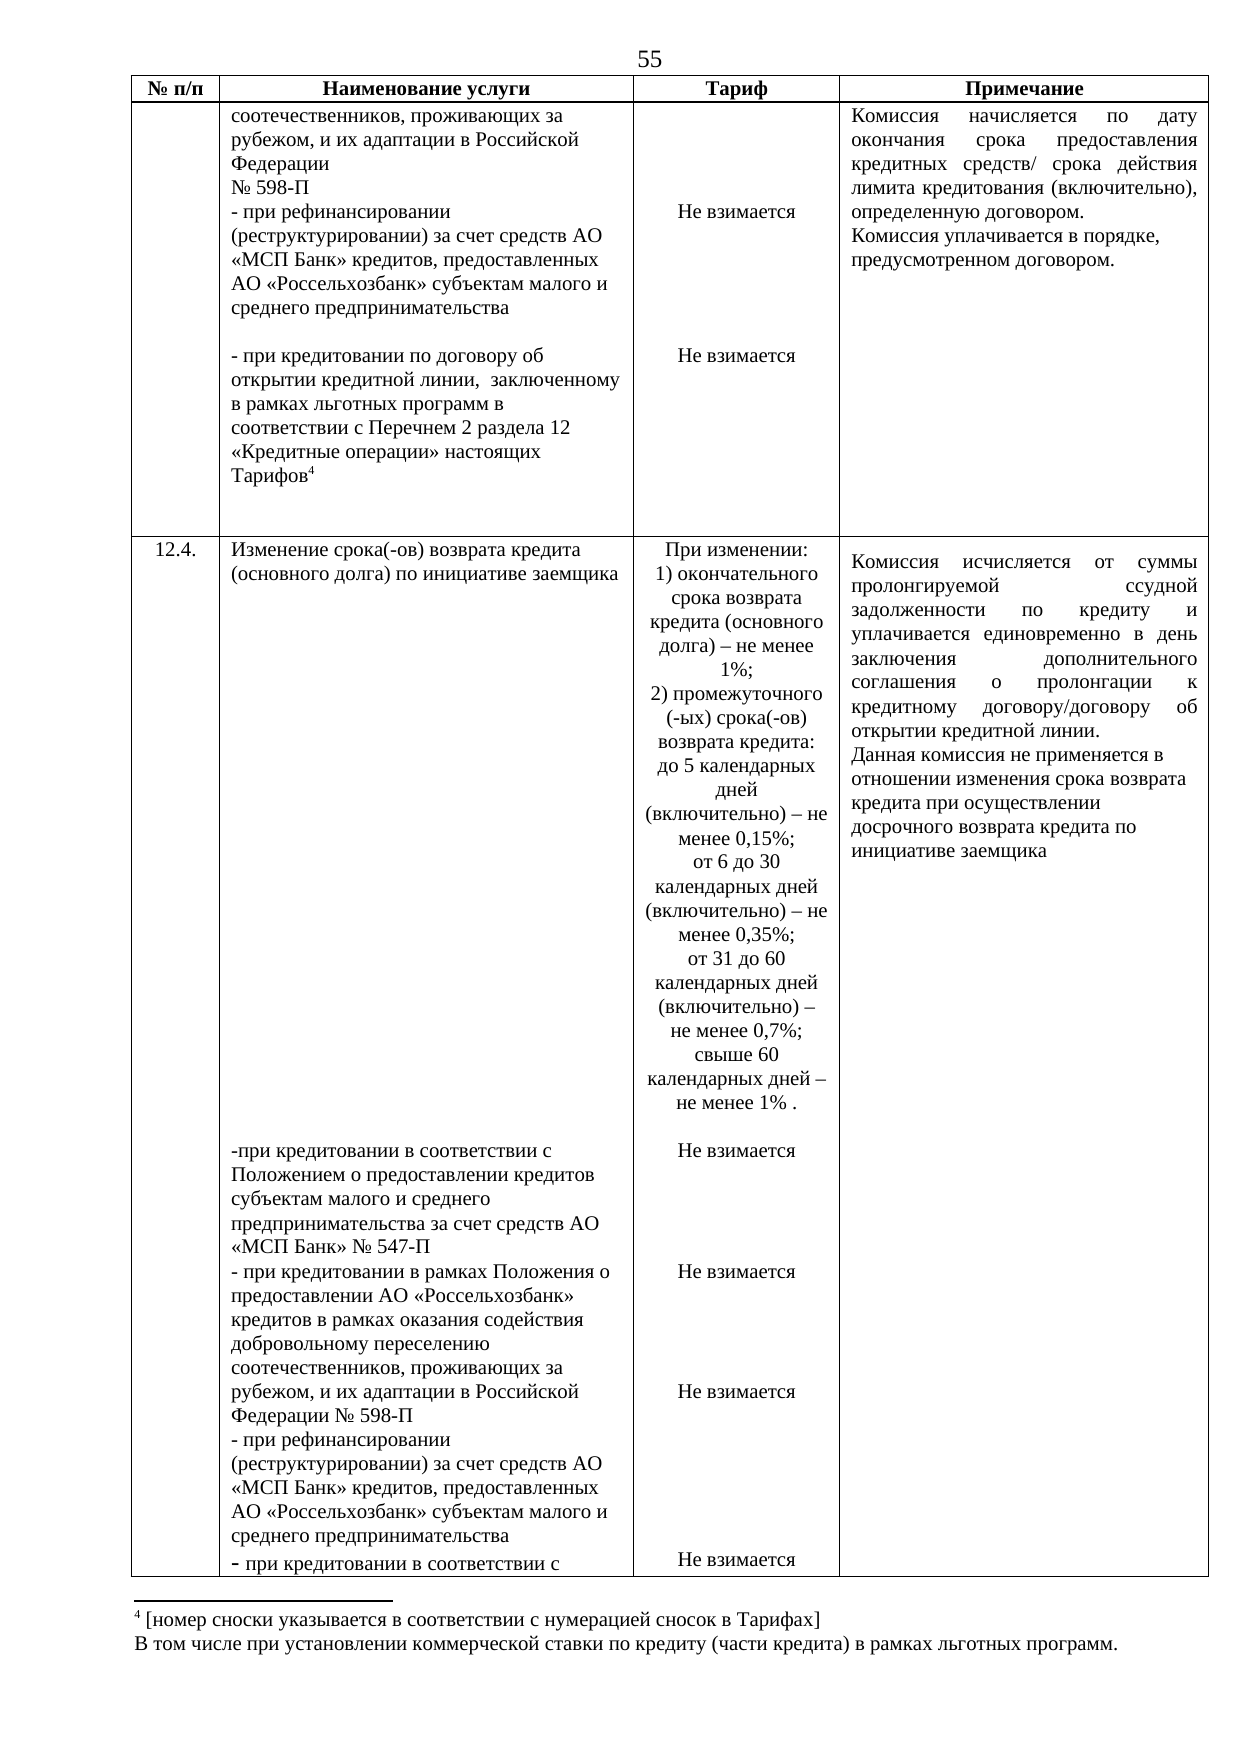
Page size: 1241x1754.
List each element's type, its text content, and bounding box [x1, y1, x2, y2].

table_cell Комиссия исчисляется от суммы пролонгируемой ссудной задолженности по кредиту и уплачивается единовременно в день заключения дополнительного соглашения о пролонгации к кредитному договору/договору об открытии кредитной линии. Данная комиссия не применяется в отношении изменения срока возврата кредита при осуществлении досрочного возврата кредита по инициативе заемщика [840, 537, 1208, 1114]
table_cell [634, 1114, 839, 1576]
table_cell 12.4. [132, 537, 219, 1114]
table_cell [220, 1114, 633, 1576]
table_header Примечание [840, 76, 1208, 101]
table_cell [132, 1114, 219, 1576]
table_cell Изменение срока(-ов) возврата кредита (основного долга) по инициативе заемщика [220, 537, 633, 1114]
table_header № п/п [132, 76, 219, 101]
table_cell [132, 103, 219, 536]
table_header Тариф [634, 76, 839, 101]
table_cell [840, 1114, 1208, 1576]
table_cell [634, 103, 839, 536]
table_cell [220, 103, 633, 536]
table_cell При изменении: 1) окончательного срока возврата кредита (основного долга) – не менее 1%; 2) промежуточного (-ых) срока(-ов) возврата кредита: до 5 календарных дней (включительно) – не менее 0,15%; от 6 до 30 календарных дней (включительно) – не менее 0,35%; от 31 до 60 календарных дней (включительно) – не менее 0,7%; свыше 60 календарных дней – не менее 1% . [634, 537, 839, 1114]
table_header Наименование услуги [220, 76, 633, 101]
